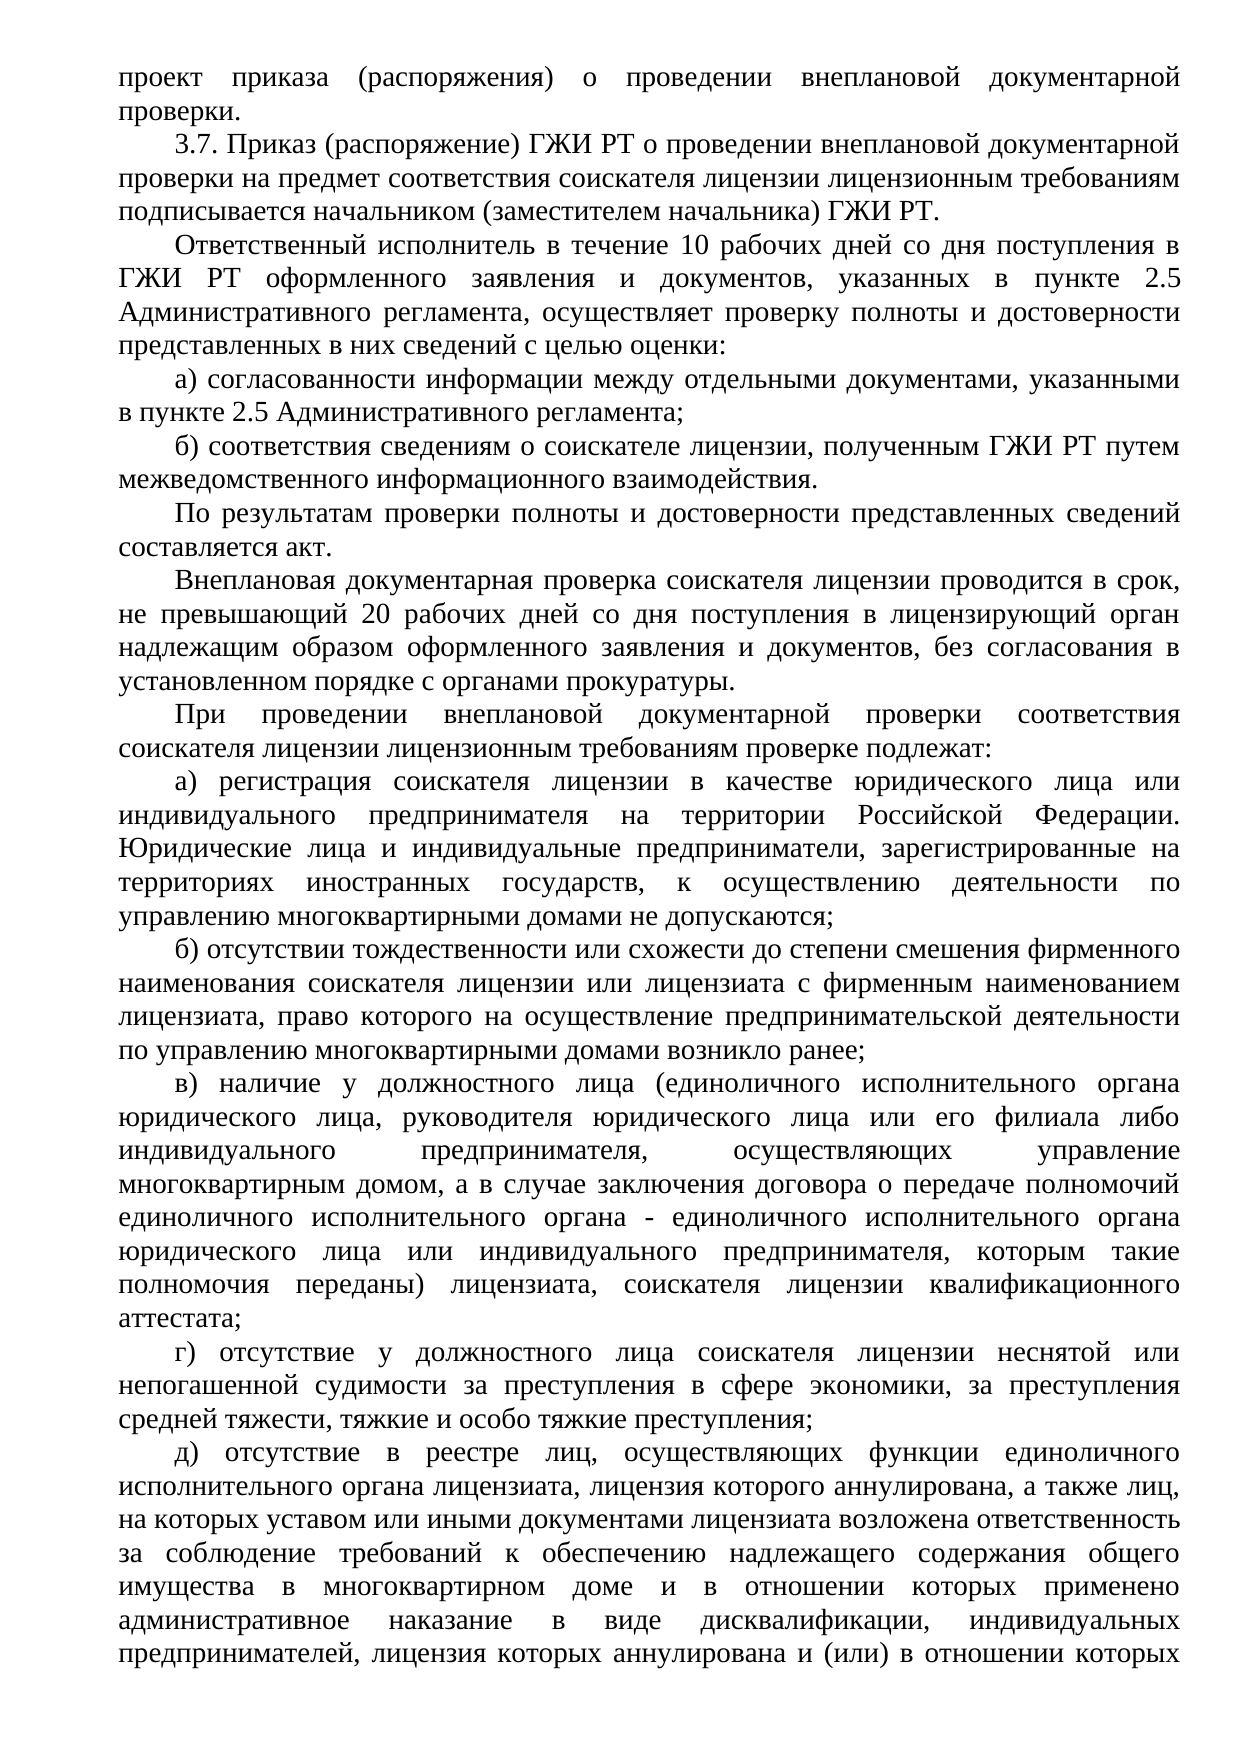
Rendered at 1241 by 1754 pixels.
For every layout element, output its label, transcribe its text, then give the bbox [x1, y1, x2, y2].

text Внеплановая документарная проверка соискателя лицензии проводится в срок, не превышающий 20 рабочих дней со дня поступления в лицензирующий орган надлежащим образом оформленного заявления и документов, без согласования в установленном порядке с органами прокуратуры. [118, 562, 1181, 696]
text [118, 1434, 1181, 1669]
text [118, 59, 1181, 126]
text г) отсутствие у должностного лица соискателя лицензии неснятой или непогашенной судимости за преступления в сфере экономики, за преступления средней тяжести, тяжкие и особо тяжкие преступления; [118, 1334, 1181, 1434]
text а) согласованности информации между отдельными документами, указанными в пункте 2.5 Административного регламента; [118, 361, 1181, 428]
text При проведении внеплановой документарной проверки соответствия соискателя лицензии лицензионным требованиям проверке подлежат: [118, 696, 1181, 763]
text Ответственный исполнитель в течение 10 рабочих дней со дня поступления в ГЖИ РТ оформленного заявления и документов, указанных в пункте 2.5 Административного регламента, осуществляет проверку полноты и достоверности представленных в них сведений с целью оценки: [118, 227, 1181, 361]
text б) соответствия сведениям о соискателе лицензии, полученным ГЖИ РТ путем межведомственного информационного взаимодействия. [118, 428, 1181, 495]
text б) отсутствии тождественности или схожести до степени смешения фирменного наименования соискателя лицензии или лицензиата с фирменным наименованием лицензиата, право которого на осуществление предпринимательской деятельности по управлению многоквартирными домами возникло ранее; [118, 931, 1181, 1065]
text По результатам проверки полноты и достоверности представленных сведений составляется акт. [118, 495, 1181, 562]
text 3.7. Приказ (распоряжение) ГЖИ РТ о проведении внеплановой документарной проверки на предмет соответствия соискателя лицензии лицензионным требованиям подписывается начальником (заместителем начальника) ГЖИ РТ. [118, 126, 1181, 227]
text в) наличие у должностного лица (единоличного исполнительного органа юридического лица, руководителя юридического лица или его филиала либо индивидуального предпринимателя, осуществляющих управление многоквартирным домом, а в случае заключения договора о передаче полномочий единоличного исполнительного органа - единоличного исполнительного органа юридического лица или индивидуального предпринимателя, которым такие полномочия переданы) лицензиата, соискателя лицензии квалификационного аттестата; [118, 1065, 1181, 1334]
text а) регистрация соискателя лицензии в качестве юридического лица или индивидуального предпринимателя на территории Российской Федерации. Юридические лица и индивидуальные предприниматели, зарегистрированные на территориях иностранных государств, к осуществлению деятельности по управлению многоквартирными домами не допускаются; [118, 763, 1181, 931]
